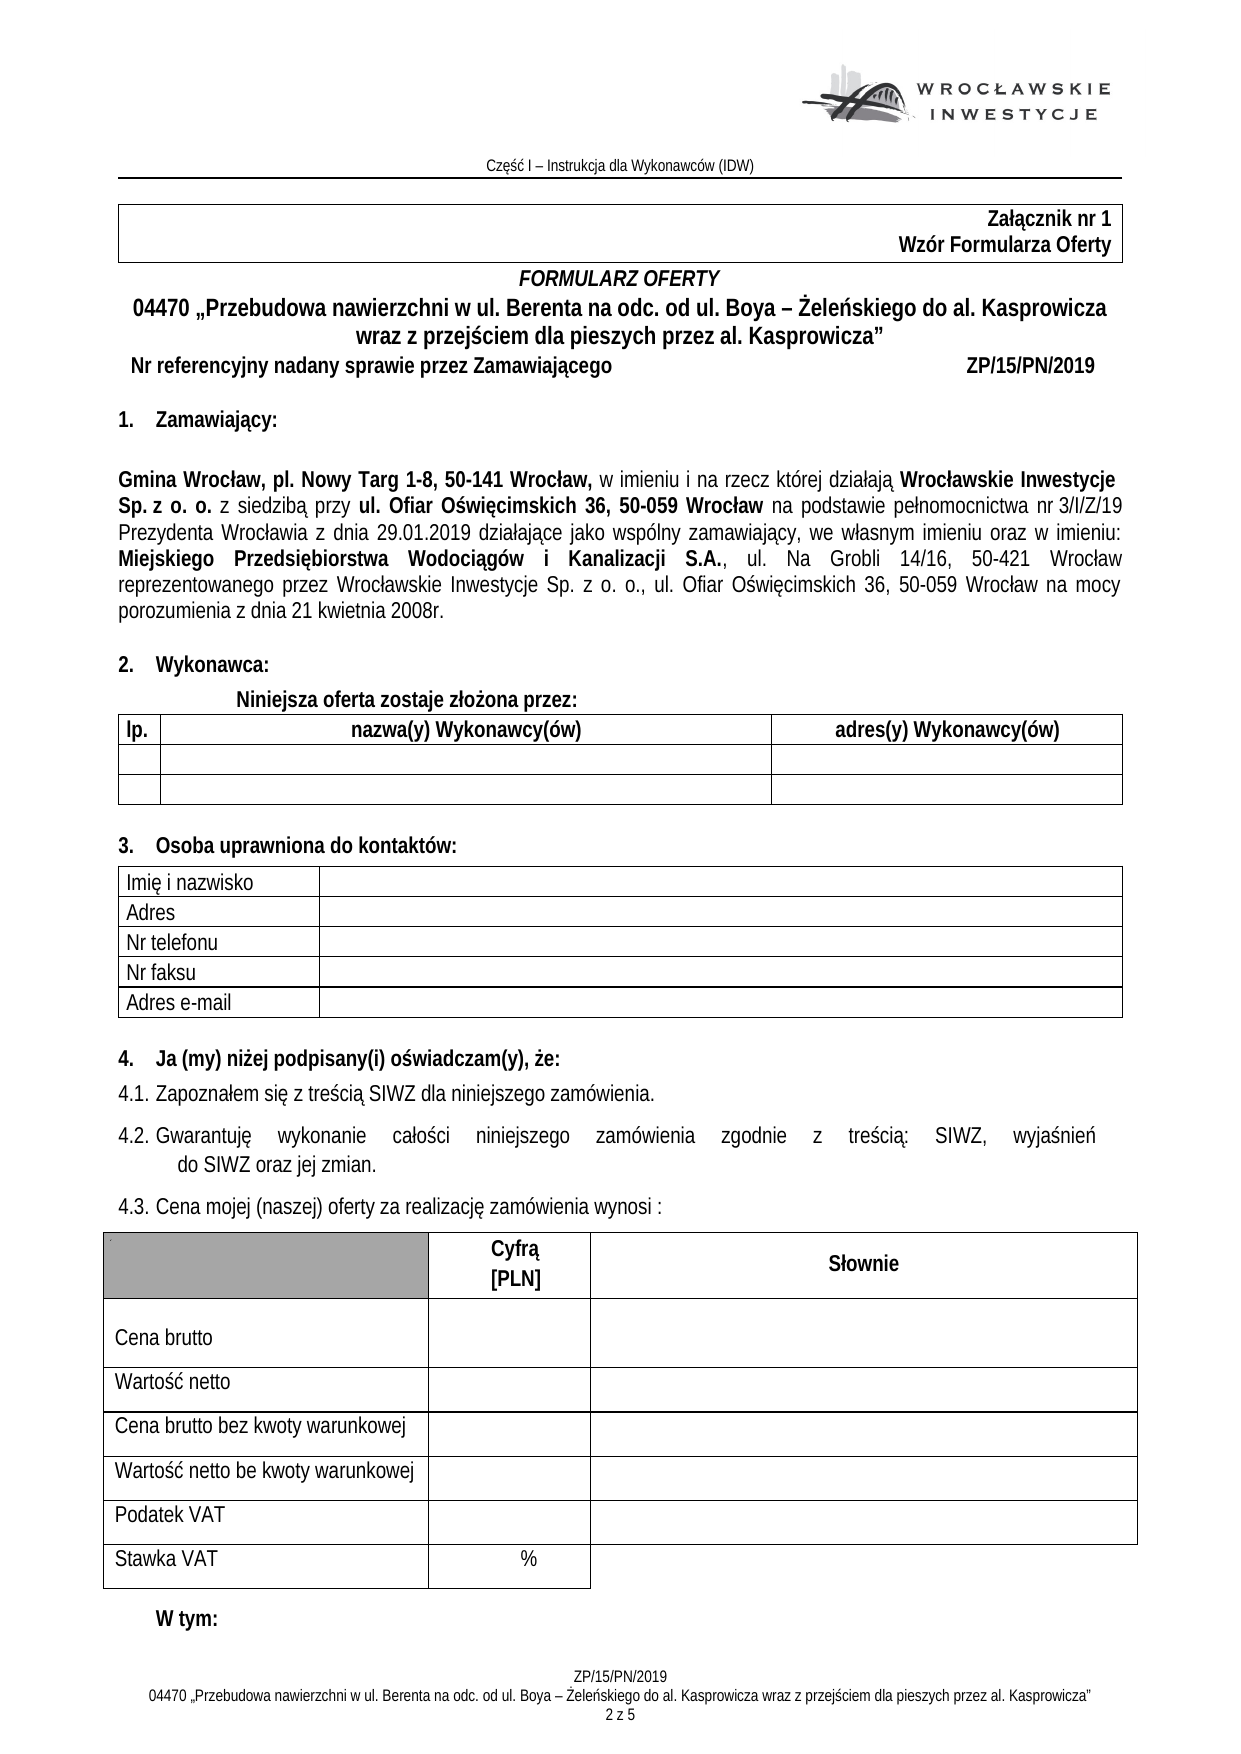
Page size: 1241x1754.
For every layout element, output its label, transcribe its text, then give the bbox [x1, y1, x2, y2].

table_cell Nr telefonu [119, 927, 319, 956]
table_cell [119, 745, 160, 774]
list Osoba uprawniona do kontaktów: [118, 830, 1122, 859]
table_cell [591, 1413, 1137, 1456]
list Zapoznałem się z treścią SIWZ dla niniejszego zamówienia. [118, 1078, 1122, 1107]
table_cell Adres [119, 897, 319, 926]
table_cell [591, 1457, 1137, 1500]
table_cell [320, 927, 1122, 956]
table_cell [591, 1501, 1137, 1544]
table_cell [429, 1457, 590, 1500]
table_cell [429, 1368, 590, 1411]
list Gwarantuję wykonanie całości niniejszego zamówienia zgodnie z treścią: SIWZ, wyjaśnień do SIWZ oraz jej zmian. [118, 1120, 1122, 1178]
table_header lp. [119, 715, 160, 744]
table_cell Wartość netto [104, 1368, 428, 1411]
table_cell Cena brutto bez kwoty warunkowej [104, 1413, 428, 1456]
table_header adres(y) Wykonawcy(ów) [772, 715, 1122, 744]
list Gmina Wrocław, pl. Nowy Targ 1-8, 50-141 Wrocław, w imieniu i na rzecz której działają Wrocławskie Inwestycje Sp. z o. o. z siedzibą przy ul. Ofiar Oświęcimskich 36, 50-059 Wrocław na podstawie pełnomocnictwa nr 3/I/Z/19 Prezydenta Wrocławia z dnia 29.01.2019 działające jako wspólny zamawiający, we własnym imieniu oraz w imieniu: Miejskiego Przedsiębiorstwa Wodociągów i Kanalizacji S.A., ul. Na Grobli 14/16, 50-421 Wrocław reprezentowanego przez Wrocławskie Inwestycje Sp. z o. o., ul. Ofiar Oświęcimskich 36, 50-059 Wrocław na mocy porozumienia z dnia 21 kwietnia 2008r. [118, 466, 1122, 624]
list Wykonawca: [118, 649, 1122, 678]
table_cell % [429, 1545, 590, 1588]
table_cell [429, 1413, 590, 1456]
table_cell [161, 775, 771, 804]
table_cell [429, 1501, 590, 1544]
table_cell [429, 1299, 590, 1367]
table_cell [320, 988, 1122, 1017]
table_header [320, 867, 1122, 896]
table_cell [591, 1368, 1137, 1411]
table_cell [591, 1299, 1137, 1367]
table_header nazwa(y) Wykonawcy(ów) [161, 715, 771, 744]
table_header ZP/15/PN/2019 [832, 350, 1102, 379]
picture [767, 29, 1146, 157]
list Zamawiający: [118, 404, 1122, 433]
table_cell Nr faksu [119, 957, 319, 986]
table_cell [161, 745, 771, 774]
table_header Załącznik nr 1 Wzór Formularza Oferty [119, 205, 1122, 262]
table_cell Adres e-mail [119, 988, 319, 1017]
table_header [104, 1233, 428, 1298]
table_header Cyfrą [PLN] [429, 1233, 590, 1298]
table_cell Podatek VAT [104, 1501, 428, 1544]
table_cell Cena brutto [104, 1299, 428, 1367]
table_header Nr referencyjny nadany sprawie przez Zamawiającego [118, 350, 832, 379]
list W tym: [156, 1602, 1122, 1631]
table_header Imię i nazwisko [119, 867, 319, 896]
list Cena mojej (naszej) oferty za realizację zamówienia wynosi : [118, 1191, 1122, 1220]
table_cell [320, 957, 1122, 986]
table_cell [320, 897, 1122, 926]
table_cell Stawka VAT [104, 1545, 428, 1588]
table_cell [119, 775, 160, 804]
table_cell [772, 775, 1122, 804]
list Ja (my) niżej podpisany(i) oświadczam(y), że: [118, 1043, 1122, 1072]
table_cell Wartość netto be kwoty warunkowej [104, 1457, 428, 1500]
table_cell [772, 745, 1122, 774]
text Niniejsza oferta zostaje złożona przez: [236, 684, 1122, 713]
text FORMULARZ OFERTY [118, 263, 1122, 292]
text 04470 „Przebudowa nawierzchni w ul. Berenta na odc. od ul. Boya – Żeleńskiego do al. Kasprowicza wraz z przejściem dla pieszych przez al. Kasprowicza” [118, 292, 1122, 350]
table_header Słownie [591, 1233, 1137, 1298]
